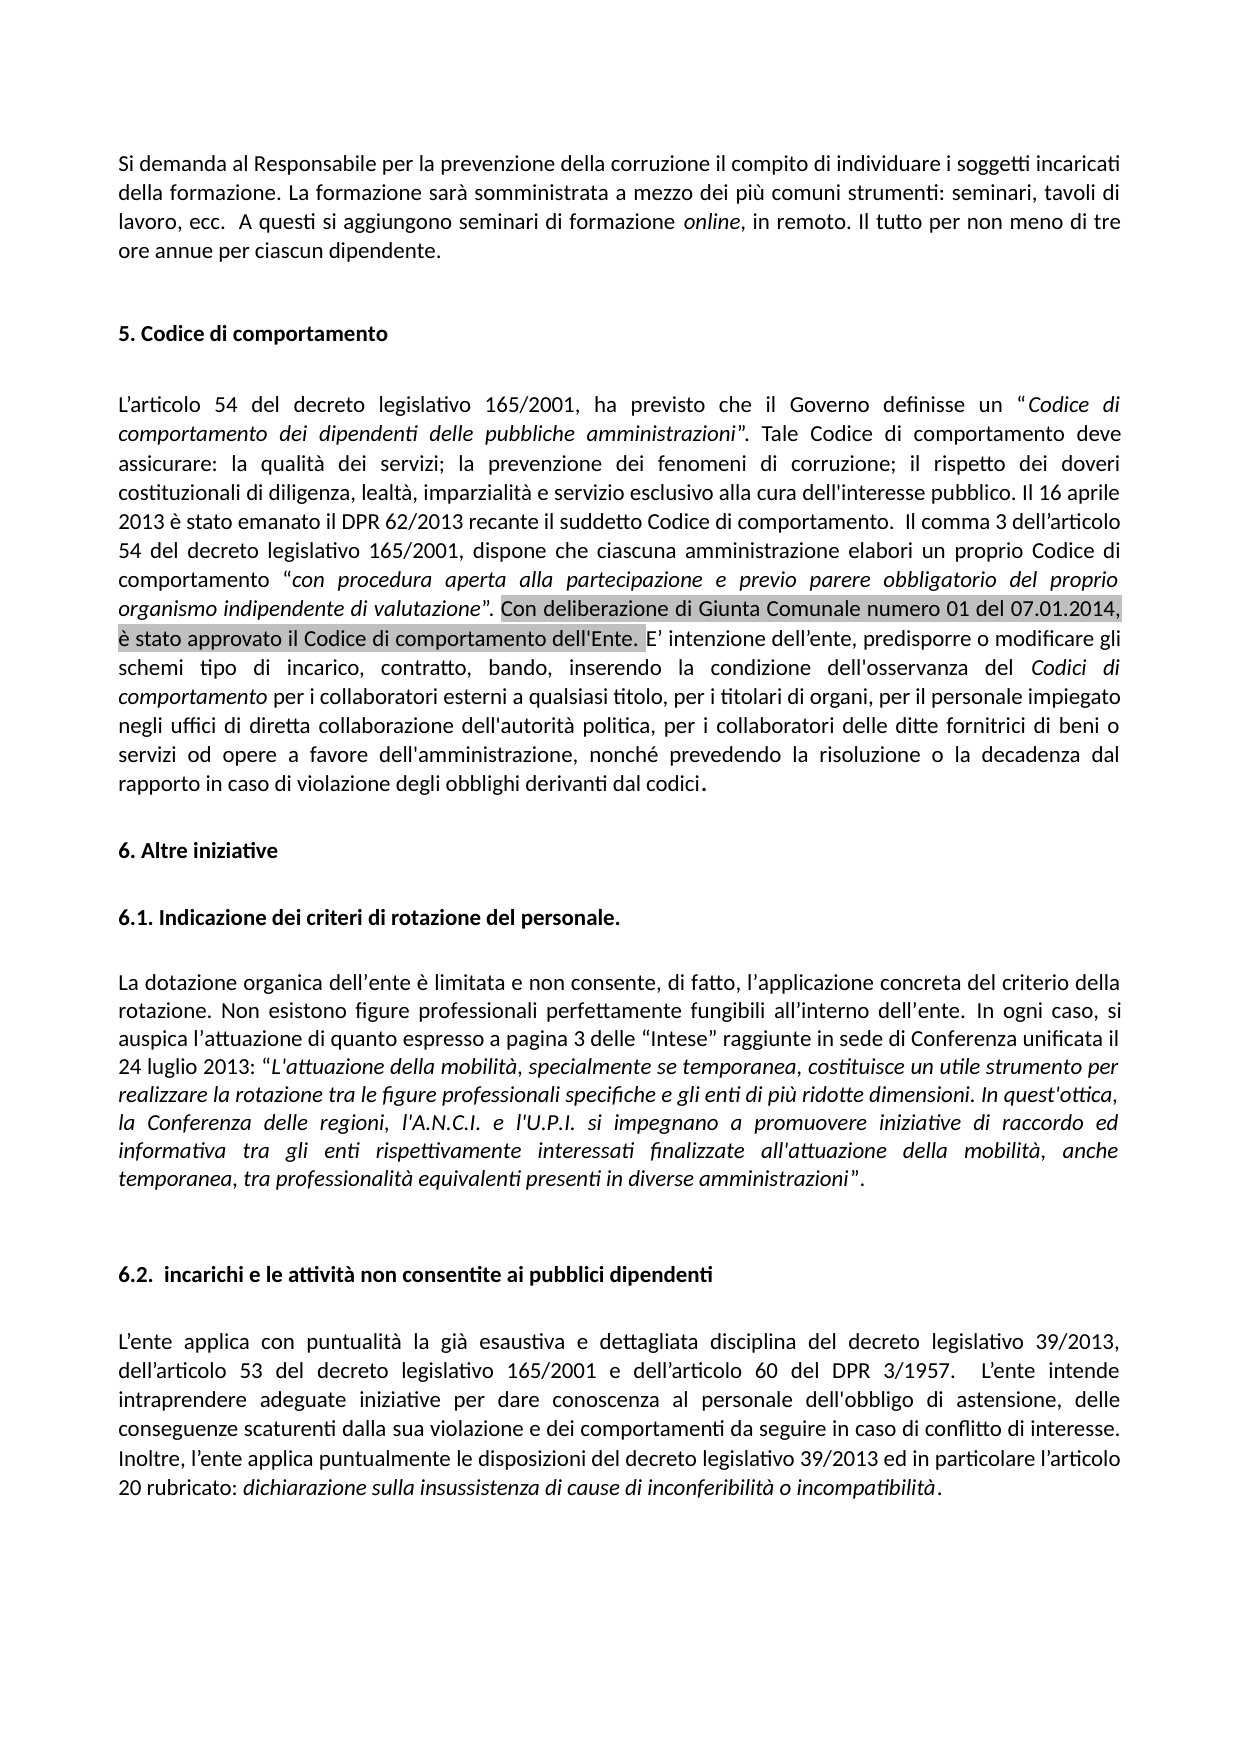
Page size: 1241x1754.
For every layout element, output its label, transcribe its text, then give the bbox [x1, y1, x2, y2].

text 6. Altre iniziative [118, 835, 1122, 864]
text Si demanda al Responsabile per la prevenzione della corruzione il compito di individuare i soggetti incaricati della formazione. La formazione sarà somministrata a mezzo dei più comuni strumenti: seminari, tavoli di lavoro, ecc. A questi si aggiungono seminari di formazione online, in remoto. Il tutto per non meno di tre ore annue per ciascun dipendente. [118, 148, 1122, 264]
text La dotazione organica dell’ente è limitata e non consente, di fatto, l’applicazione concreta del criterio della rotazione. Non esistono figure professionali perfettamente fungibili all’interno dell’ente. In ogni caso, si auspica l’attuazione di quanto espresso a pagina 3 delle “Intese” raggiunte in sede di Conferenza unificata il 24 luglio 2013: “L'attuazione della mobilità, specialmente se temporanea, costituisce un utile strumento per realizzare la rotazione tra le figure professionali specifiche e gli enti di più ridotte dimensioni. In quest'ottica, la Conferenza delle regioni, l'A.N.C.I. e l'U.P.I. si impegnano a promuovere iniziative di raccordo ed informativa tra gli enti rispettivamente interessati finalizzate all'attuazione della mobilità, anche temporanea, tra professionalità equivalenti presenti in diverse amministrazioni”. [118, 968, 1122, 1193]
text L’articolo 54 del decreto legislativo 165/2001, ha previsto che il Governo definisse un “Codice di comportamento dei dipendenti delle pubbliche amministrazioni”. Tale Codice di comportamento deve assicurare: la qualità dei servizi; la prevenzione dei fenomeni di corruzione; il rispetto dei doveri costituzionali di diligenza, lealtà, imparzialità e servizio esclusivo alla cura dell'interesse pubblico. Il 16 aprile 2013 è stato emanato il DPR 62/2013 recante il suddetto Codice di comportamento. Il comma 3 dell’articolo 54 del decreto legislativo 165/2001, dispone che ciascuna amministrazione elabori un proprio Codice di comportamento “con procedura aperta alla partecipazione e previo parere obbligatorio del proprio organismo indipendente di valutazione”. Con deliberazione di Giunta Comunale numero 01 del 07.01.2014, è stato approvato il Codice di comportamento dell'Ente. E’ intenzione dell’ente, predisporre o modificare gli schemi tipo di incarico, contratto, bando, inserendo la condizione dell'osservanza del Codici di comportamento per i collaboratori esterni a qualsiasi titolo, per i titolari di organi, per il personale impiegato negli uffici di diretta collaborazione dell'autorità politica, per i collaboratori delle ditte fornitrici di beni o servizi od opere a favore dell'amministrazione, nonché prevedendo la risoluzione o la decadenza dal rapporto in caso di violazione degli obblighi derivanti dal codici. [118, 389, 1122, 798]
text L’ente applica con puntualità la già esaustiva e dettagliata disciplina del decreto legislativo 39/2013, dell’articolo 53 del decreto legislativo 165/2001 e dell’articolo 60 del DPR 3/1957. L’ente intende intraprendere adeguate iniziative per dare conoscenza al personale dell'obbligo di astensione, delle conseguenze scaturenti dalla sua violazione e dei comportamenti da seguire in caso di conflitto di interesse. Inoltre, l’ente applica puntualmente le disposizioni del decreto legislativo 39/2013 ed in particolare l’articolo 20 rubricato: dichiarazione sulla insussistenza di cause di inconferibilità o incompatibilità. [118, 1326, 1122, 1501]
text 6.1. Indicazione dei criteri di rotazione del personale. [118, 902, 1122, 931]
text 6.2. incarichi e le attività non consentite ai pubblici dipendenti [118, 1259, 1122, 1288]
text 5. Codice di comportamento [118, 318, 1122, 348]
